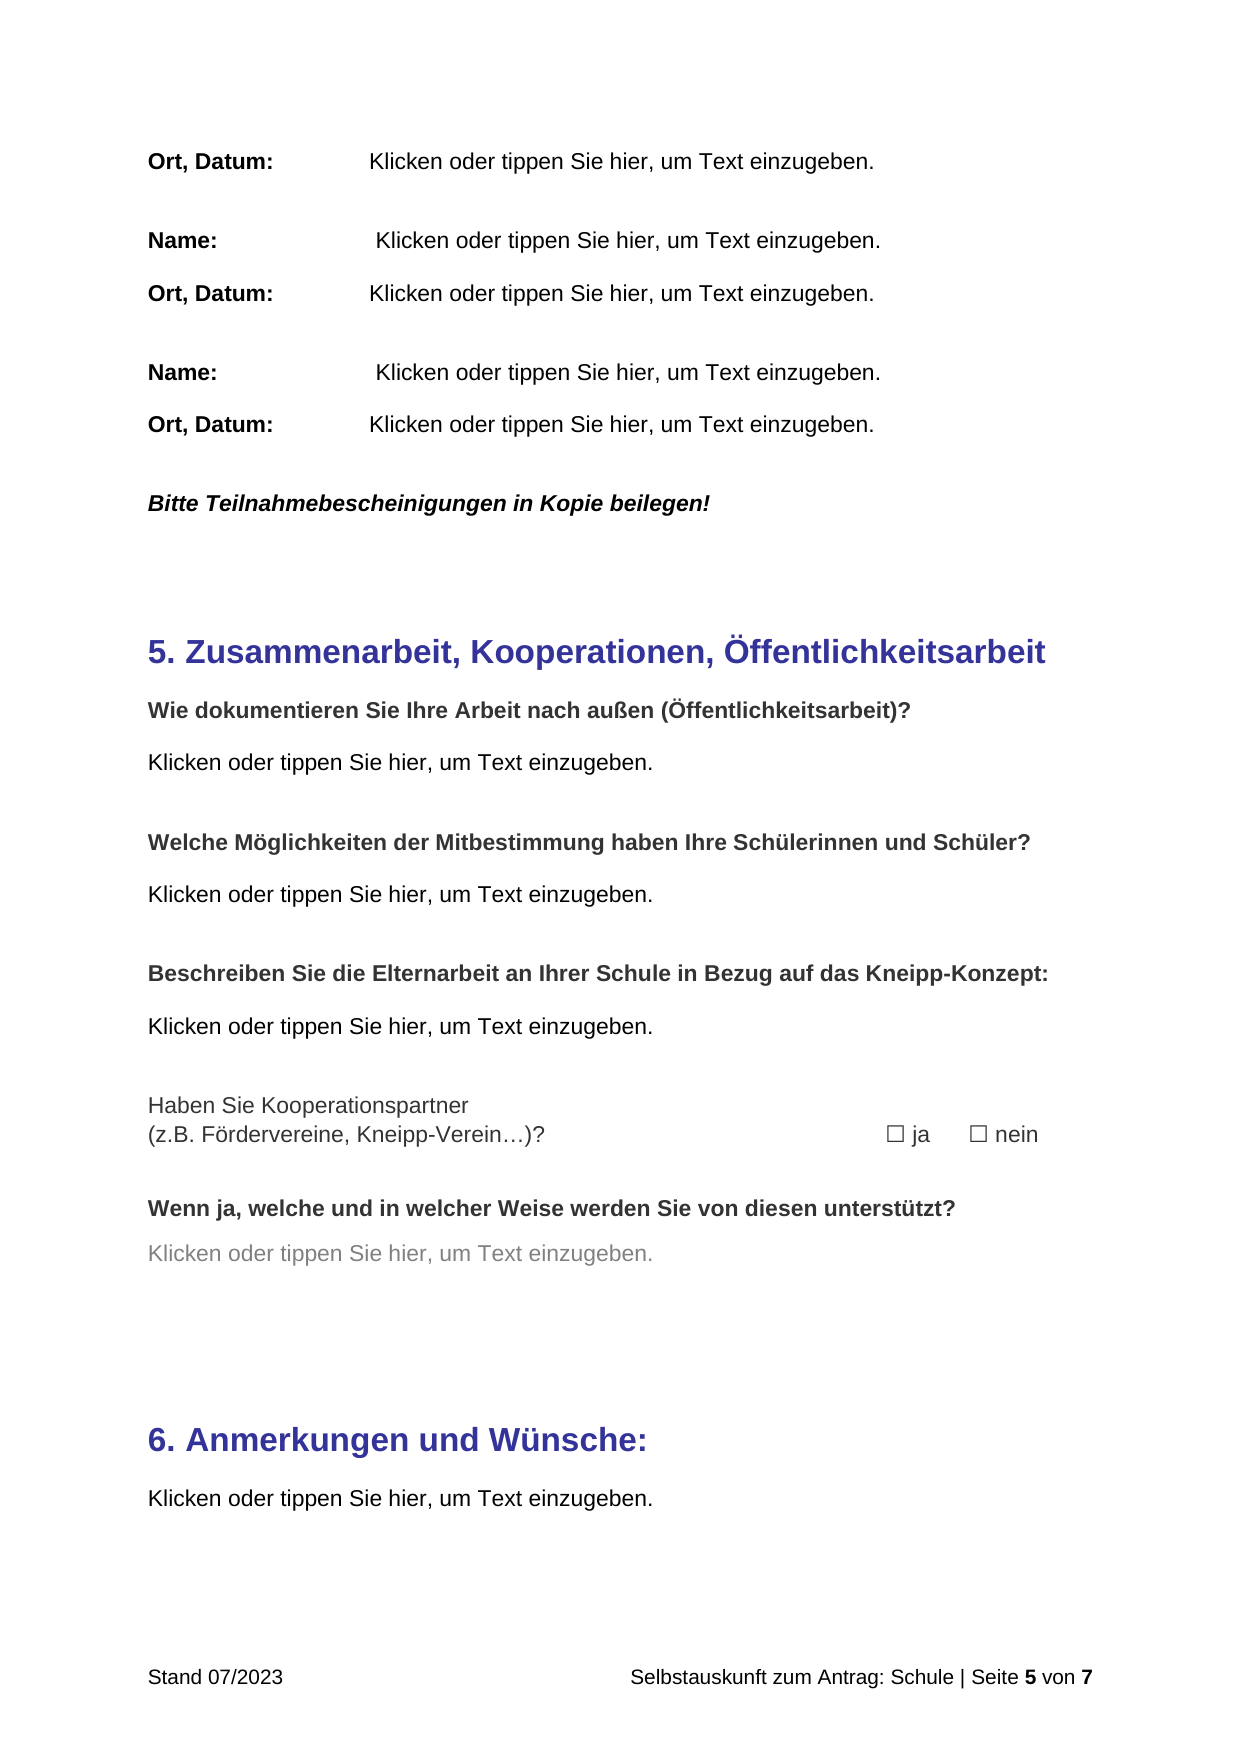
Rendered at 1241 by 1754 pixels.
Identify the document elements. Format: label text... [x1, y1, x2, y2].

text Beschreiben Sie die Elternarbeit an Ihrer Schule in Bezug auf das Kneipp-Konzept: [148, 960, 1092, 987]
text Wie dokumentieren Sie Ihre Arbeit nach außen (Öffentlichkeitsarbeit)? [148, 697, 1092, 723]
text Welche Möglichkeiten der Mitbestimmung haben Ihre Schülerinnen und Schüler? [148, 828, 1092, 855]
text Name: [148, 227, 1092, 253]
subtitle Zusammenarbeit, Kooperationen, Öffentlichkeitsarbeit [148, 632, 1092, 670]
text Wenn ja, welche und in welcher Weise werden Sie von diesen unterstützt? [148, 1195, 1092, 1221]
text Ort, Datum: [148, 148, 1092, 174]
subtitle Anmerkungen und Wünsche: [148, 1420, 1092, 1459]
text Bitte Teilnahmebescheinigungen in Kopie beilegen! [148, 490, 1092, 517]
text Haben Sie Kooperationspartner (z.B. Fördervereine, Kneipp-Verein…)? ja nein [148, 1092, 1092, 1149]
text Name: [148, 358, 1092, 385]
text Ort, Datum: [148, 411, 1092, 438]
text Ort, Datum: [148, 279, 1092, 306]
